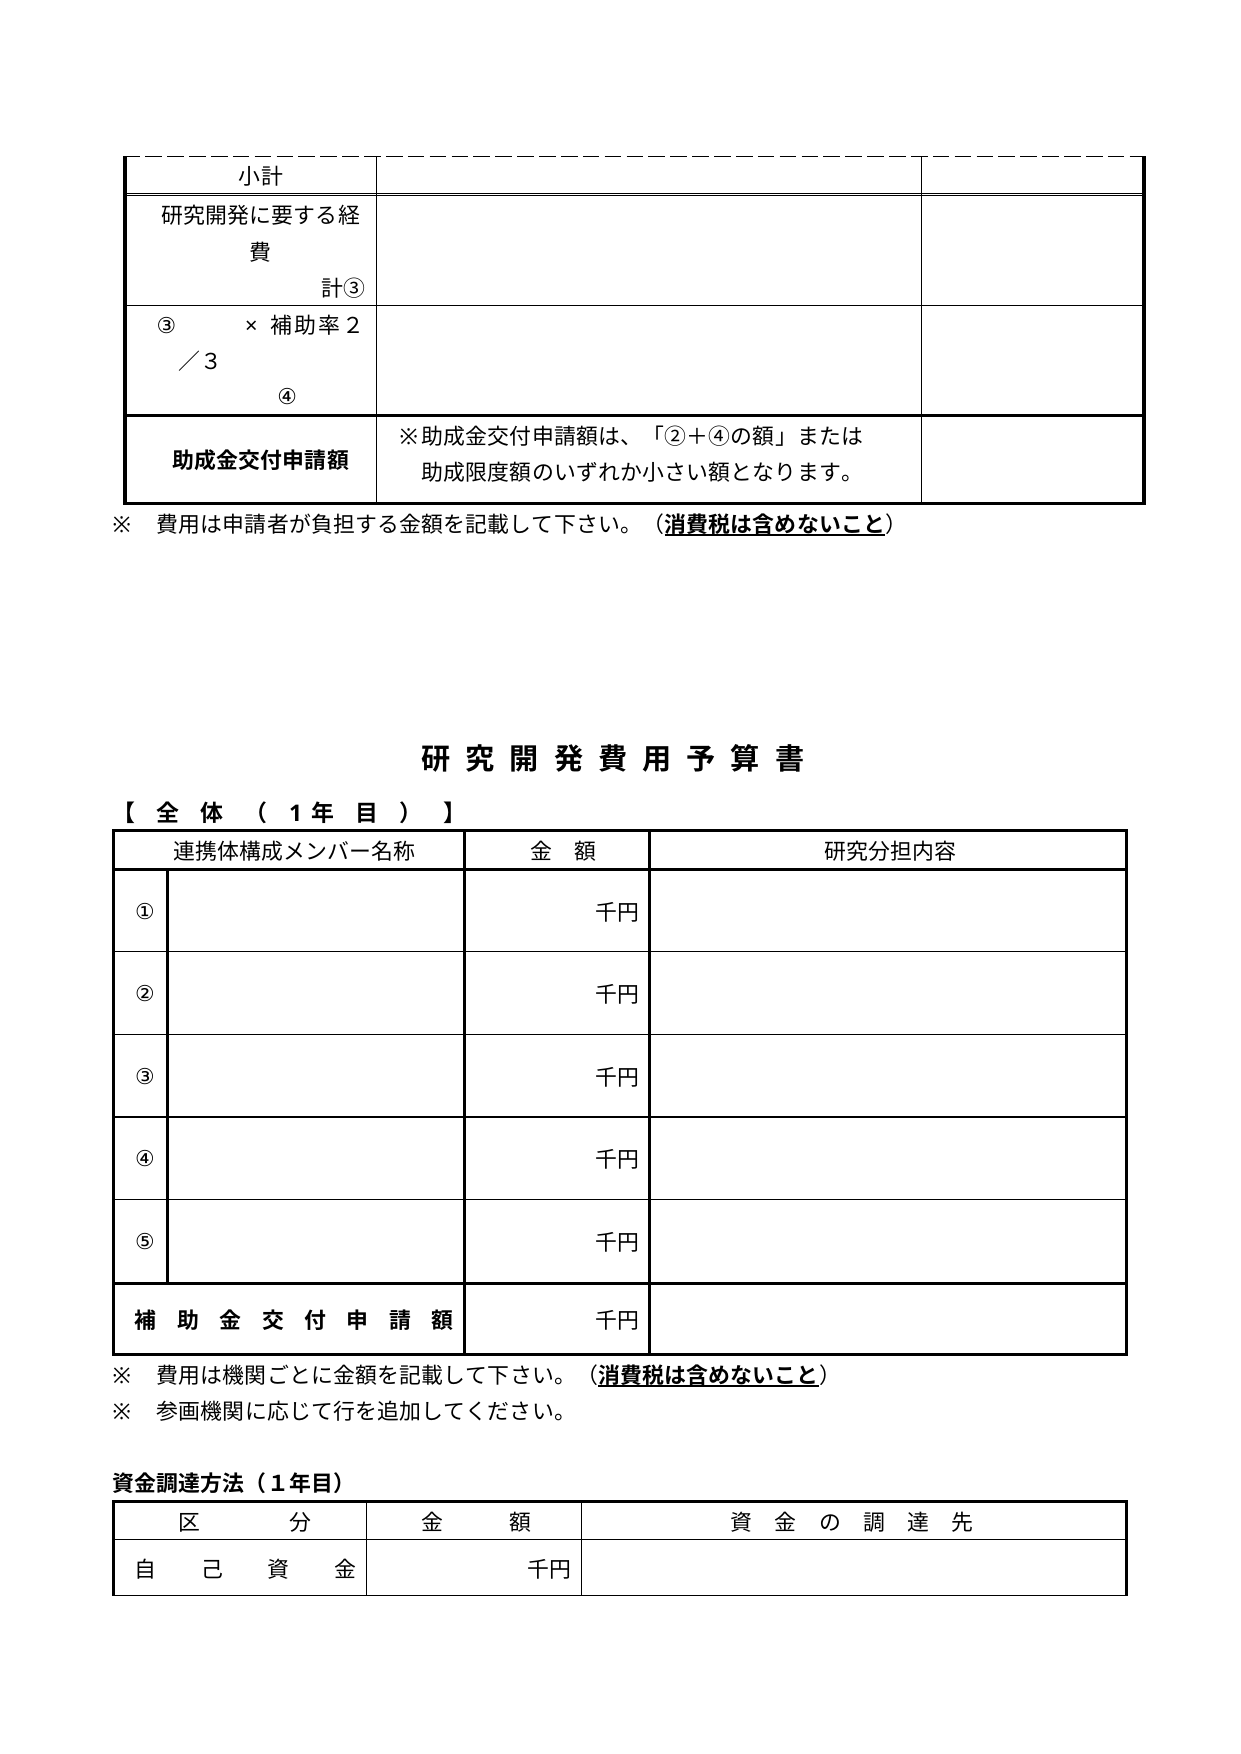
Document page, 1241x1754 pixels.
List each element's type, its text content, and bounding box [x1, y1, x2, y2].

table_header 金 額 [367, 1503, 581, 1539]
text ※ 費用は申請者が負担する金額を記載して下さい。（消費税は含めないこと） [112, 505, 1128, 541]
text 資金調達方法（１年目） [112, 1464, 1128, 1500]
table_cell [922, 417, 1142, 502]
table_header 資 金 の 調 達 先 [582, 1503, 1125, 1539]
table_cell [377, 156, 921, 193]
table_cell [651, 1200, 1125, 1282]
table_cell ② [115, 952, 166, 1034]
table_cell 自己資金 [115, 1540, 366, 1595]
table_cell × 補助率２／３ [127, 306, 376, 414]
table_cell 千円 [466, 871, 648, 951]
table_cell ③ [115, 1035, 166, 1116]
table_cell [651, 1035, 1125, 1116]
table_cell [651, 1118, 1125, 1199]
table_cell 千円 [466, 952, 648, 1034]
table_cell [651, 871, 1125, 951]
table_cell 千円 [466, 1200, 648, 1282]
table_cell 千円 [466, 1035, 648, 1116]
table_cell 助成金交付申請額 [127, 417, 376, 502]
table_cell [922, 156, 1142, 193]
table_cell ④ [115, 1118, 166, 1199]
table_header 研究分担内容 [651, 832, 1125, 868]
text 【全体（1年目）】 [112, 793, 1128, 829]
table_cell [922, 306, 1142, 414]
table_cell 研究開発に要する経費 計③ [127, 196, 376, 304]
table_cell [582, 1540, 1125, 1595]
table_cell [651, 952, 1125, 1034]
table_cell [169, 871, 463, 951]
table_cell [651, 1285, 1125, 1353]
table_cell 小計 [127, 156, 376, 193]
table_cell [377, 306, 921, 414]
table_cell [169, 1118, 463, 1199]
table_header 連携体構成メンバー名称 [115, 832, 463, 868]
table_cell ⑤ [115, 1200, 166, 1282]
table_cell [377, 196, 921, 304]
text ※ 費用は機関ごとに金額を記載して下さい。（消費税は含めないこと） [112, 1356, 1128, 1392]
table_header 区 分 [115, 1503, 366, 1539]
table_cell 千円 [466, 1118, 648, 1199]
table_cell [922, 196, 1142, 304]
text ※ 参画機関に応じて行を追加してください。 [112, 1392, 1128, 1428]
text 研究開発費用予算書 [112, 721, 1128, 793]
table_cell ① [115, 871, 166, 951]
table_cell [169, 1200, 463, 1282]
table_cell ※助成金交付申請額は、「②＋④の額」または 助成限度額のいずれか小さい額となります。 [377, 417, 921, 502]
table_cell 千円 [367, 1540, 581, 1595]
table_cell 千円 [466, 1285, 648, 1353]
table_cell 補助金交付申請額 [115, 1285, 463, 1353]
table_cell [169, 1035, 463, 1116]
table_header 金 額 [466, 832, 648, 868]
table_cell [169, 952, 463, 1034]
